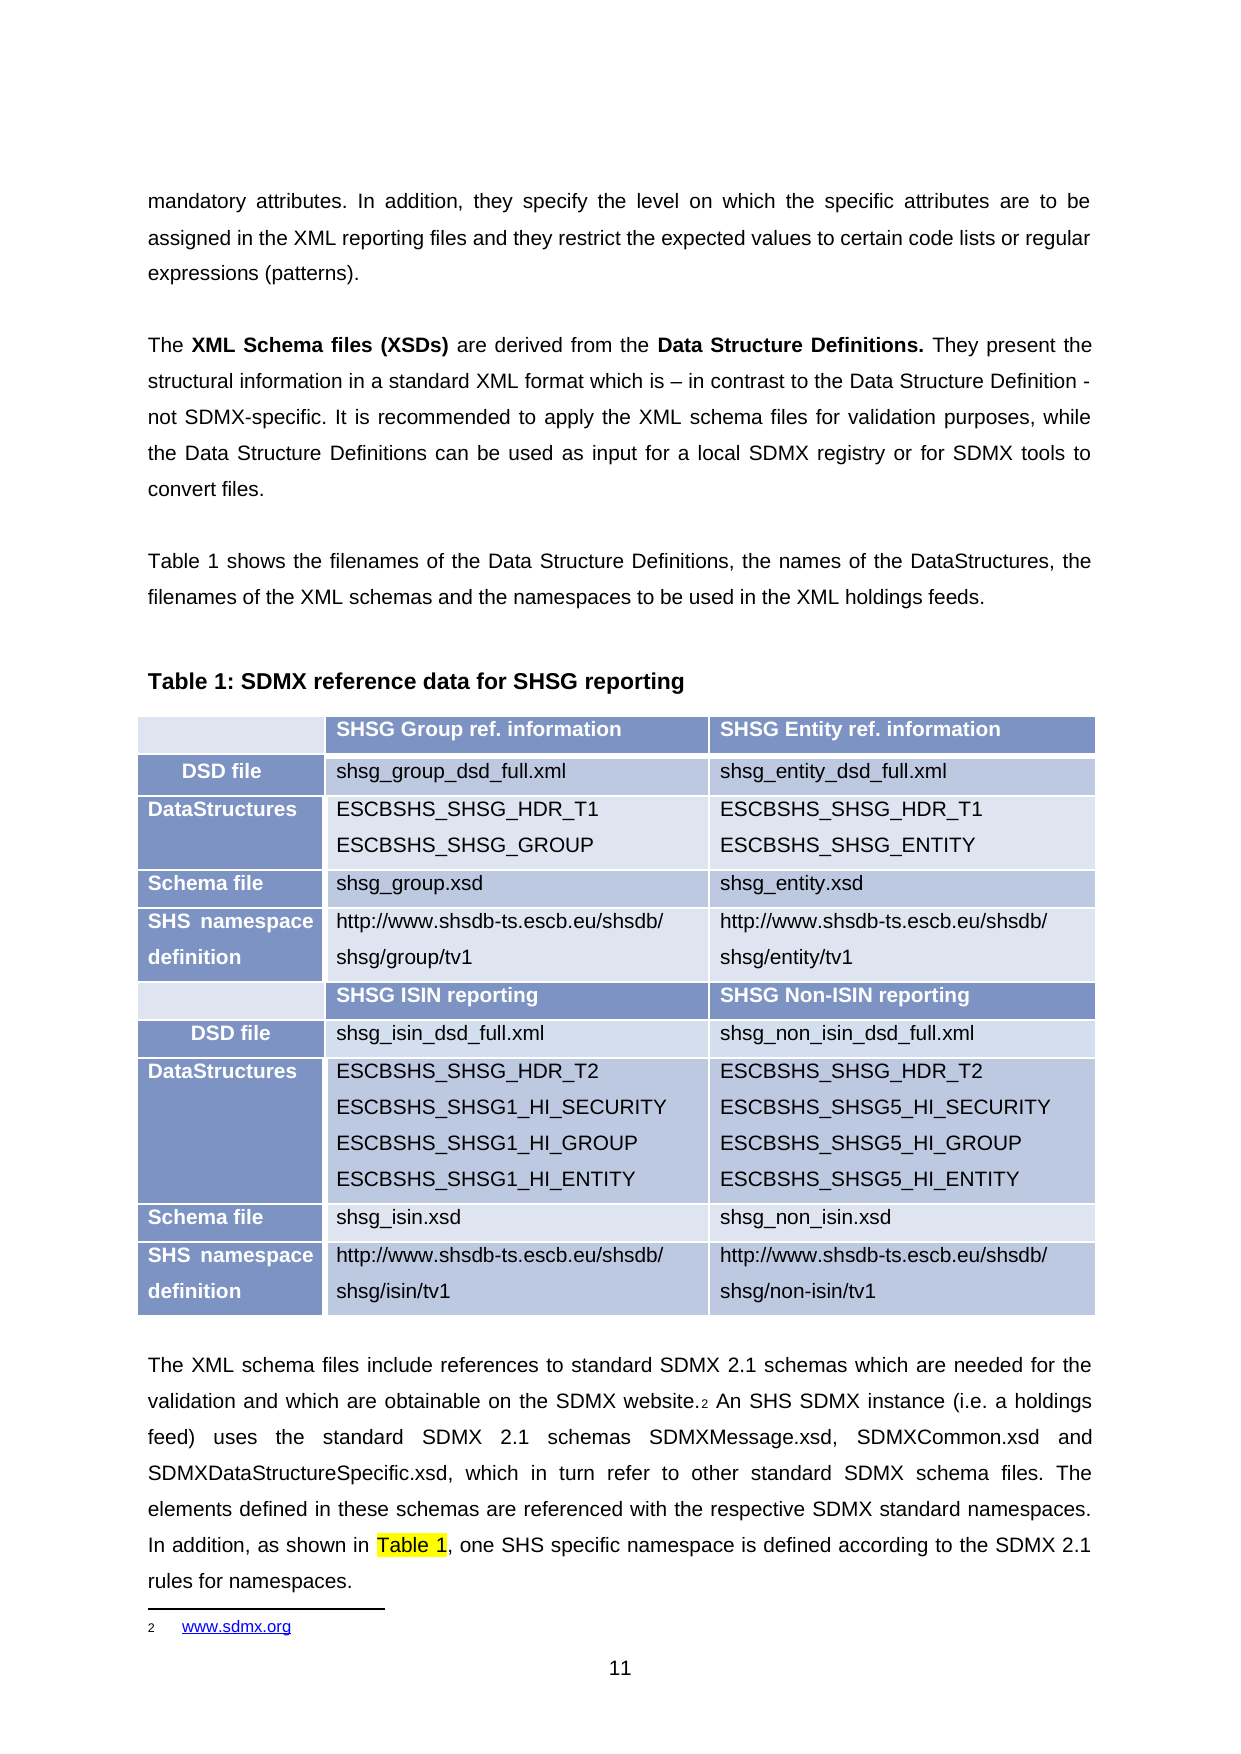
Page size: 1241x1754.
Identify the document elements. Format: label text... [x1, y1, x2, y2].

table_cell [138, 983, 324, 1019]
table_cell shsg_non_isin.xsd [710, 1205, 1095, 1241]
table_cell shsg_entity_dsd_full.xml [710, 759, 1095, 795]
table_header SHSG Entity ref. information [710, 717, 1095, 753]
table_cell shsg_group_dsd_full.xml [326, 759, 708, 795]
table_cell SHS namespace definition [138, 1243, 322, 1315]
table_cell shsg_non_isin_dsd_full.xml [710, 1021, 1095, 1057]
table_cell SHSG Non-ISIN reporting [710, 983, 1095, 1019]
text The XML Schema files (XSDs) are derived from the Data Structure Definitions. They present the structural information in a standard XML format which is – in contrast to the Data Structure Definition - not SDMX-specific. It is recommended to apply the XML schema files for validation purposes, while the Data Structure Definitions can be used as input for a local SDMX registry or for SDMX tools to convert files. [148, 333, 1093, 501]
table_cell http://www.shsdb-ts.escb.eu/shsdb/shsg/isin/tv1 [328, 1243, 708, 1315]
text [148, 189, 1093, 285]
table_cell shsg_isin.xsd [328, 1205, 708, 1241]
table_cell Schema file [138, 871, 322, 907]
text The XML schema files include references to standard SDMX 2.1 schemas which are needed for the validation and which are obtainable on the SDMX website. An SHS SDMX instance (i.e. a holdings feed) uses the standard SDMX 2.1 schemas SDMXMessage.xsd, SDMXCommon.xsd and SDMXDataStructureSpecific.xsd, which in turn refer to other standard SDMX schema files. The elements defined in these schemas are referenced with the respective SDMX standard namespaces. In addition, as shown in Table 1, one SHS specific namespace is defined according to the SDMX 2.1 rules for namespaces. [148, 1353, 1093, 1593]
table_cell SHS namespace definition [138, 909, 322, 981]
table_cell http://www.shsdb-ts.escb.eu/shsdb/shsg/non-isin/tv1 [710, 1243, 1095, 1315]
text Table 1 shows the filenames of the Data Structure Definitions, the names of the DataStructures, the filenames of the XML schemas and the namespaces to be used in the XML holdings feeds. [148, 549, 1093, 609]
table_cell ESCBSHS_SHSG_HDR_T2 ESCBSHS_SHSG5_HI_SECURITY ESCBSHS_SHSG5_HI_GROUP ESCBSHS_SHSG5_HI_ENTITY [710, 1059, 1095, 1203]
table_cell shsg_group.xsd [328, 871, 708, 907]
table_cell Schema file [138, 1205, 322, 1241]
table_cell http://www.shsdb-ts.escb.eu/shsdb/shsg/group/tv1 [328, 909, 708, 981]
table_header [138, 717, 324, 753]
table_cell SHSG ISIN reporting [326, 983, 708, 1019]
text Table 1: SDMX reference data for SHSG reporting [148, 668, 1093, 694]
table_cell ESCBSHS_SHSG_HDR_T2 ESCBSHS_SHSG1_HI_SECURITY ESCBSHS_SHSG1_HI_GROUP ESCBSHS_SHSG1_HI_ENTITY [328, 1059, 708, 1203]
table_cell ESCBSHS_SHSG_HDR_T1 ESCBSHS_SHSG_GROUP [328, 797, 708, 869]
table_cell shsg_isin_dsd_full.xml [326, 1021, 708, 1057]
table_cell ESCBSHS_SHSG_HDR_T1 ESCBSHS_SHSG_ENTITY [710, 797, 1095, 869]
table_cell shsg_entity.xsd [710, 871, 1095, 907]
table_cell DSD file [138, 755, 324, 795]
table_header SHSG Group ref. information [326, 717, 708, 753]
table_cell DataStructures [138, 797, 322, 869]
table_cell http://www.shsdb-ts.escb.eu/shsdb/shsg/entity/tv1 [710, 909, 1095, 981]
table_cell DataStructures [138, 1059, 322, 1203]
table_cell DSD file [138, 1021, 324, 1057]
